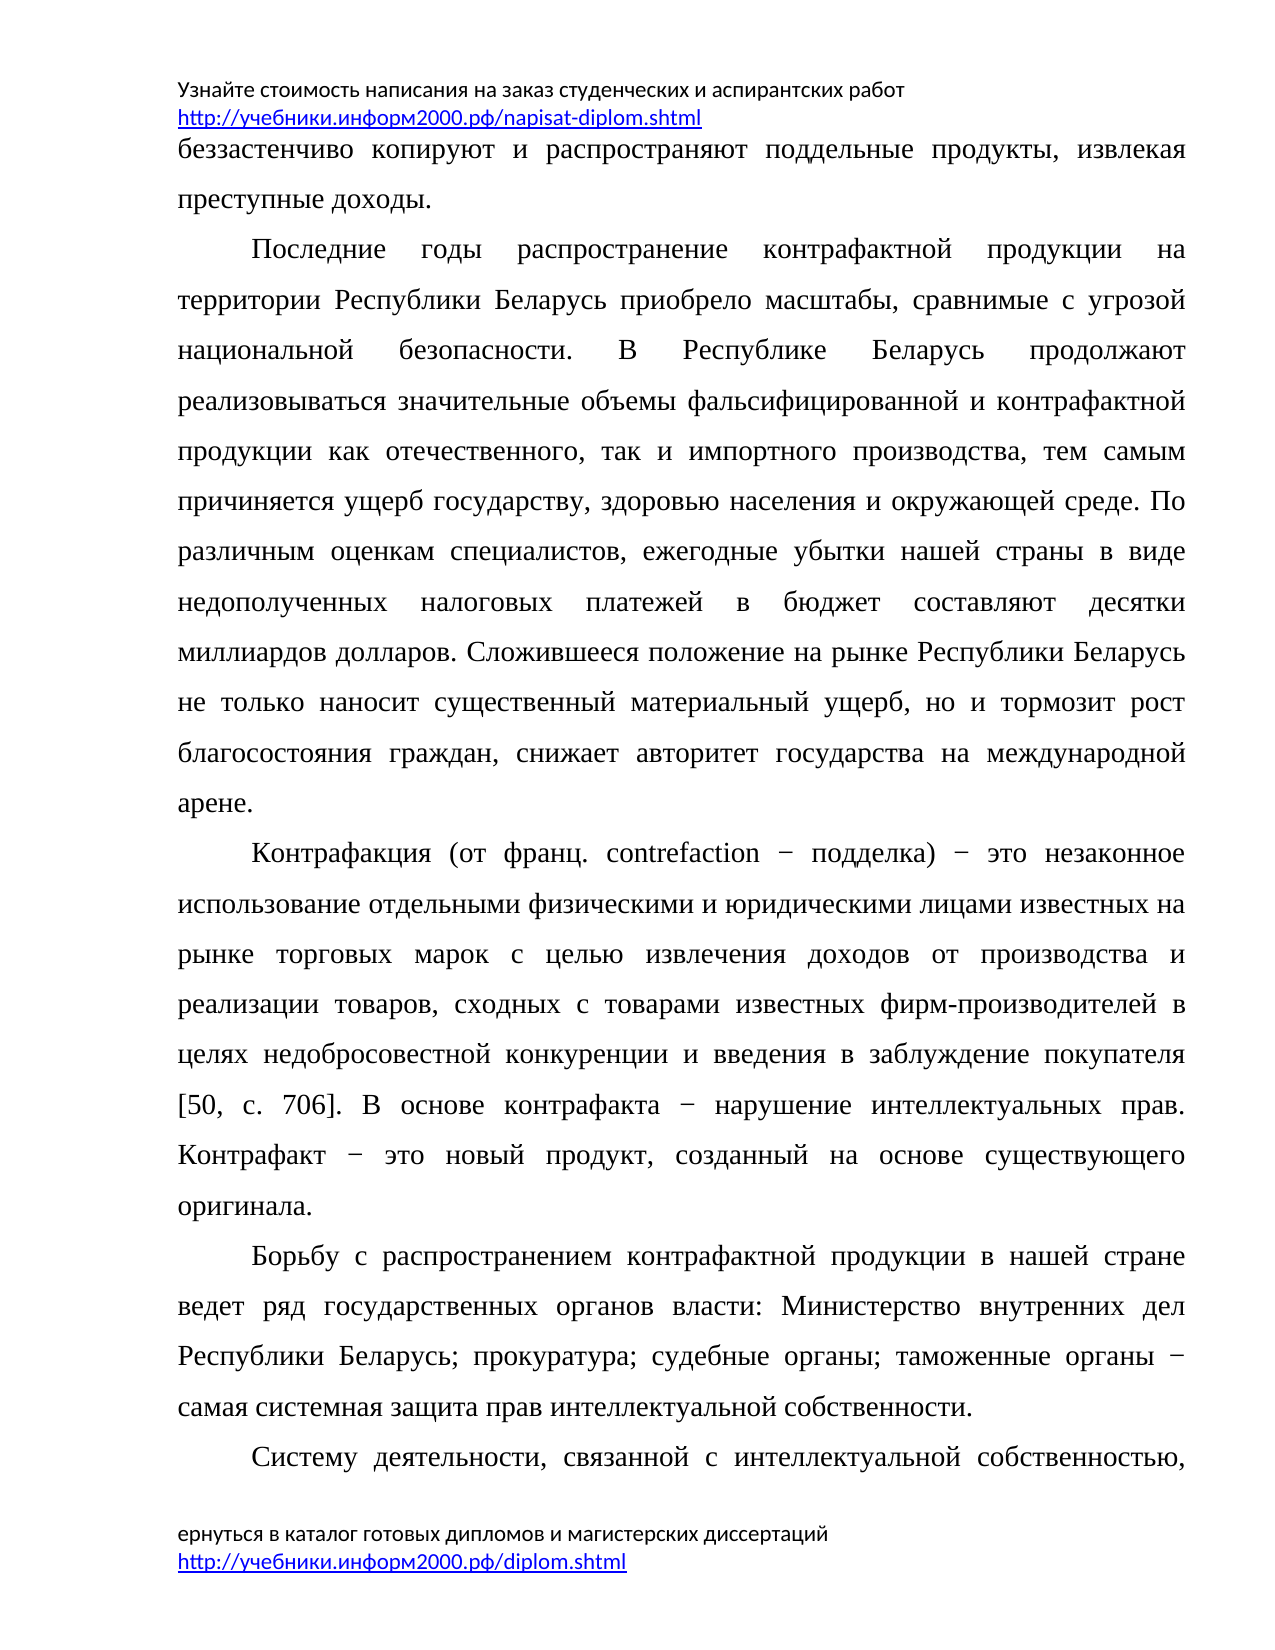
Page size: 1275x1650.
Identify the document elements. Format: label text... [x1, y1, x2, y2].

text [177, 131, 1186, 215]
text Контрафакция (от франц. contrefaction − подделка) − это незаконное использование отдельными физическими и юридическими лицами известных на рынке торговых марок с целью извлечения доходов от производства и реализации товаров, сходных с товарами известных фирм-производителей в целях недобросовестной конкуренции и введения в заблуждение покупателя [50, с. 706]. В основе контрафакта − нарушение интеллектуальных прав. Контрафакт − это новый продукт, созданный на основе существующего оригинала. [177, 835, 1186, 1221]
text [177, 1439, 1186, 1473]
text Последние годы распространение контрафактной продукции на территории Республики Беларусь приобрело масштабы, сравнимые с угрозой национальной безопасности. В Республике Беларусь продолжают реализовываться значительные объемы фальсифицированной и контрафактной продукции как отечественного, так и импортного производства, тем самым причиняется ущерб государству, здоровью населения и окружающей среде. По различным оценкам специалистов, ежегодные убытки нашей страны в виде недополученных налоговых платежей в бюджет составляют десятки миллиардов долларов. Сложившееся положение на рынке Республики Беларусь не только наносит существенный материальный ущерб, но и тормозит рост благосостояния граждан, снижает авторитет государства на международной арене. [177, 232, 1186, 819]
text Борьбу с распространением контрафактной продукции в нашей стране ведет ряд государственных органов власти: Министерство внутренних дел Республики Беларусь; прокуратура; судебные органы; таможенные органы − самая системная защита прав интеллектуальной собственности. [177, 1238, 1186, 1422]
